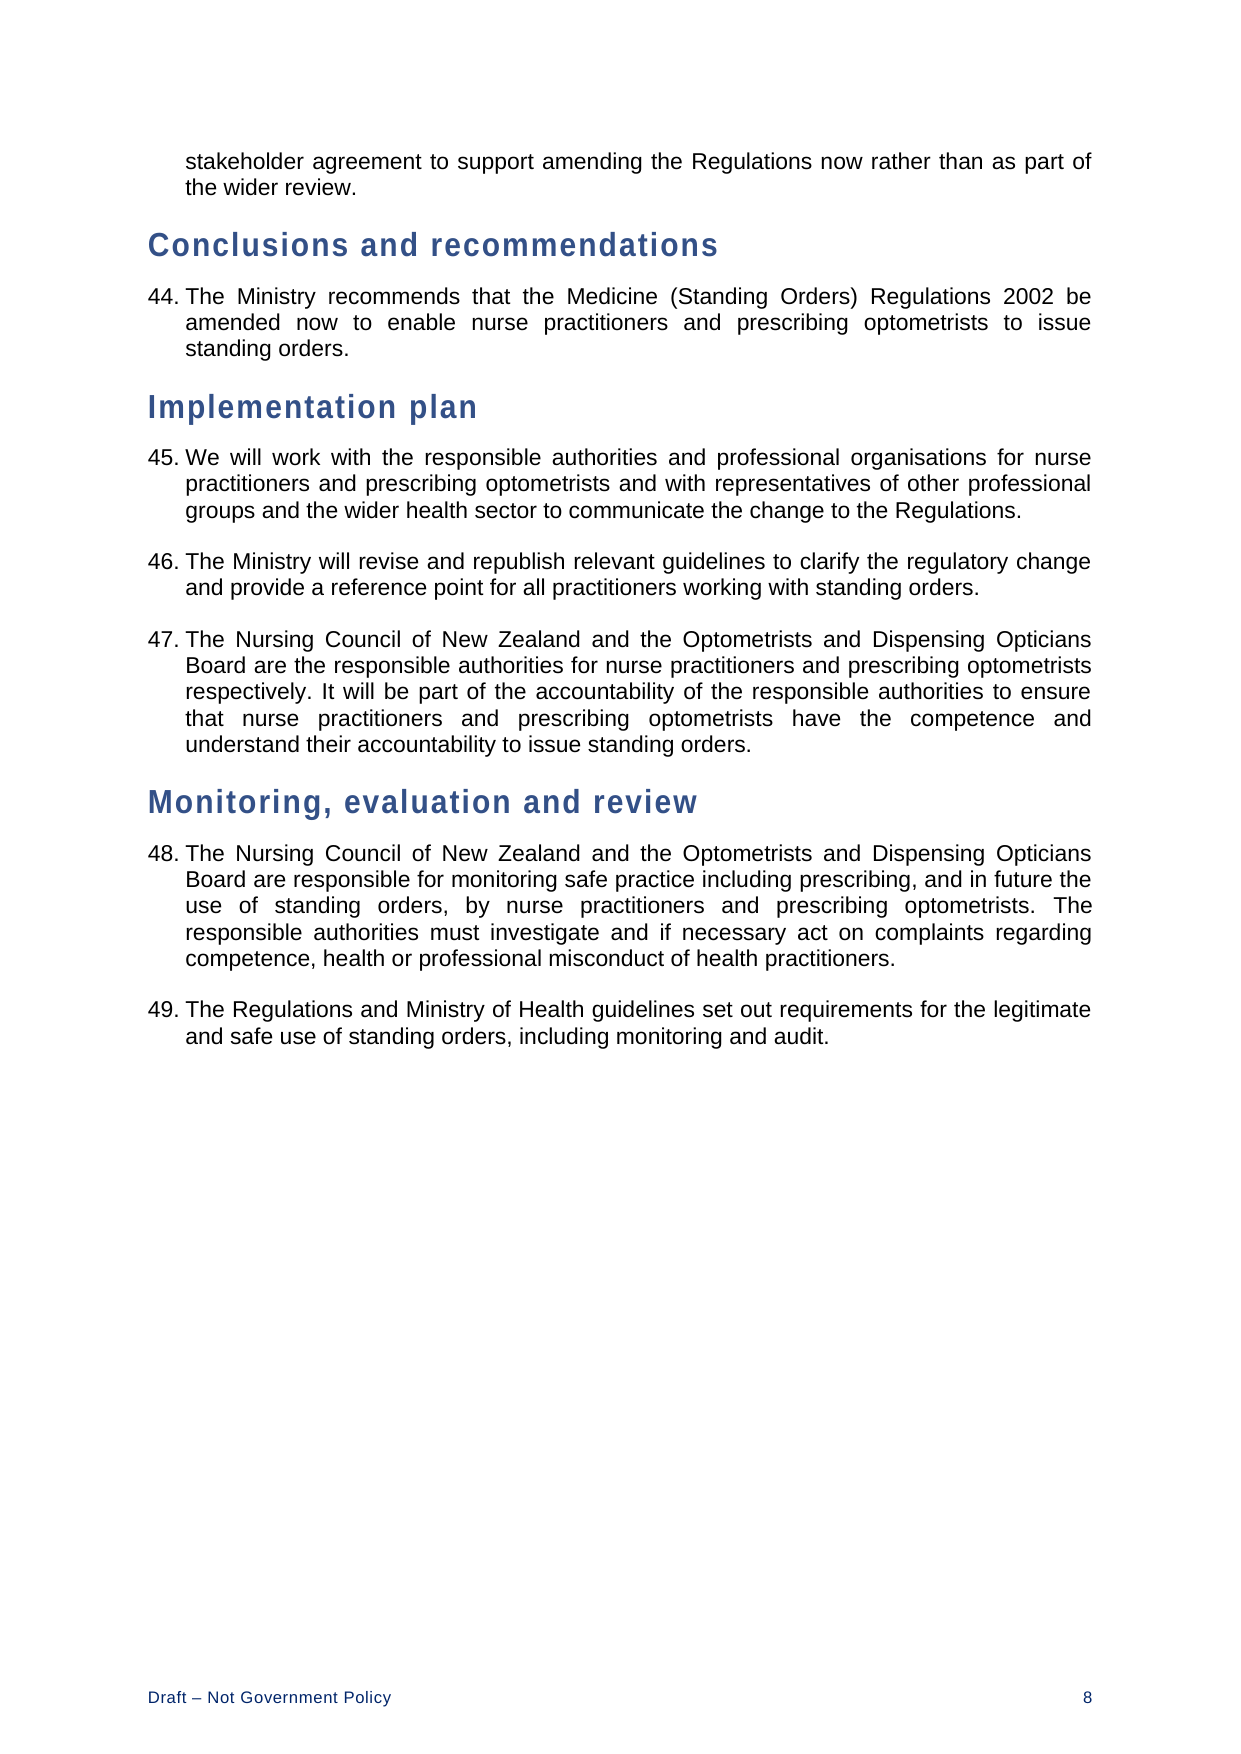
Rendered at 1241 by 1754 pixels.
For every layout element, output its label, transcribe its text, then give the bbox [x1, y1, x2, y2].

list The Nursing Council of New Zealand and the Optometrists and Dispensing Opticians Board are responsible for monitoring safe practice including prescribing, and in future the use of standing orders, by nurse practitioners and prescribing optometrists. The responsible authorities must investigate and if necessary act on complaints regarding competence, health or professional misconduct of health practitioners. [148, 839, 1092, 971]
list The Nursing Council of New Zealand and the Optometrists and Dispensing Opticians Board are the responsible authorities for nurse practitioners and prescribing optometrists respectively. It will be part of the accountability of the responsible authorities to ensure that nurse practitioners and prescribing optometrists have the competence and understand their accountability to issue standing orders. [148, 626, 1092, 757]
list The Ministry recommends that the Medicine (Standing Orders) Regulations 2002 be amended now to enable nurse practitioners and prescribing optometrists to issue standing orders. [148, 283, 1092, 362]
list The Regulations and Ministry of Health guidelines set out requirements for the legitimate and safe use of standing orders, including monitoring and audit. [148, 996, 1092, 1049]
list We will work with the responsible authorities and professional organisations for nurse practitioners and prescribing optometrists and with representatives of other professional groups and the wider health sector to communicate the change to the Regulations. [148, 444, 1092, 523]
subtitle Implementation plan [148, 387, 1092, 425]
subtitle Monitoring, evaluation and review [148, 782, 1092, 821]
subtitle Conclusions and recommendations [148, 225, 1092, 264]
list The Ministry will revise and republish relevant guidelines to clarify the regulatory change and provide a reference point for all practitioners working with standing orders. [148, 548, 1092, 601]
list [148, 148, 1092, 200]
